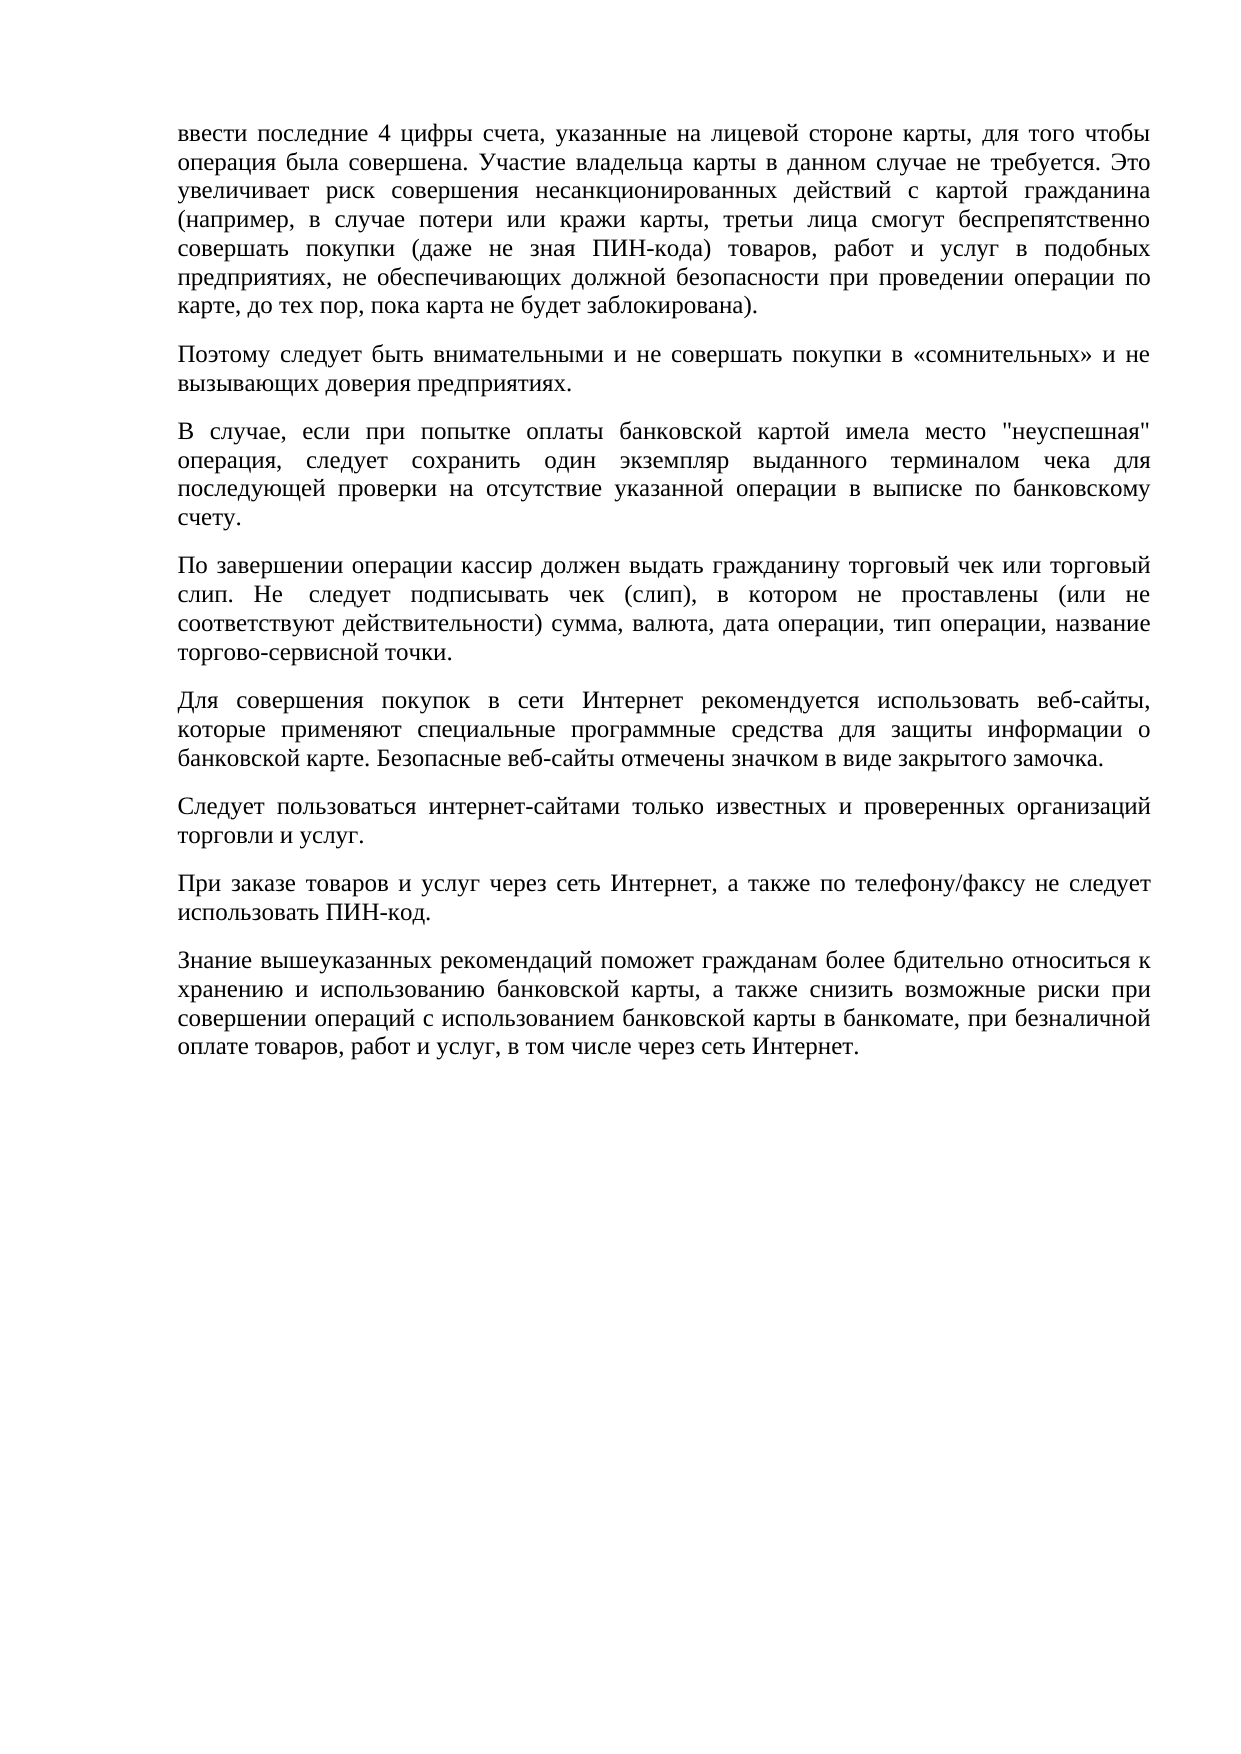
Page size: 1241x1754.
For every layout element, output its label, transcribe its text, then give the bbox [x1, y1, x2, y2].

text Поэтому следует быть внимательными и не совершать покупки в «сомнительных» и не вызывающих доверия предприятиях. [177, 339, 1152, 396]
text Следует пользоваться интернет-сайтами только известных и проверенных организаций торговли и услуг. [177, 791, 1152, 848]
text Знание вышеуказанных рекомендаций поможет гражданам более бдительно относиться к хранению и использованию банковской карты, а также снизить возможные риски при совершении операций с использованием банковской карты в банкомате, при безналичной оплате товаров, работ и услуг, в том числе через сеть Интернет. [177, 945, 1152, 1060]
text При заказе товаров и услуг через сеть Интернет, а также по телефону/факсу не следует использовать ПИН-код. [177, 868, 1152, 926]
text Для совершения покупок в сети Интернет рекомендуется использовать веб-сайты, которые применяют специальные программные средства для защиты информации о банковской карте. Безопасные веб-сайты отмечены значком в виде закрытого замочка. [177, 685, 1152, 771]
text В случае, если при попытке оплаты банковской картой имела место "неуспешная" операция, следует сохранить один экземпляр выданного терминалом чека для последующей проверки на отсутствие указанной операции в выписке по банковскому счету. [177, 416, 1152, 531]
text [177, 118, 1152, 319]
text По завершении операции кассир должен выдать гражданину торговый чек или торговый слип. Не следует подписывать чек (слип), в котором не проставлены (или не соответствуют действительности) сумма, валюта, дата операции, тип операции, название торгово-сервисной точки. [177, 551, 1152, 666]
